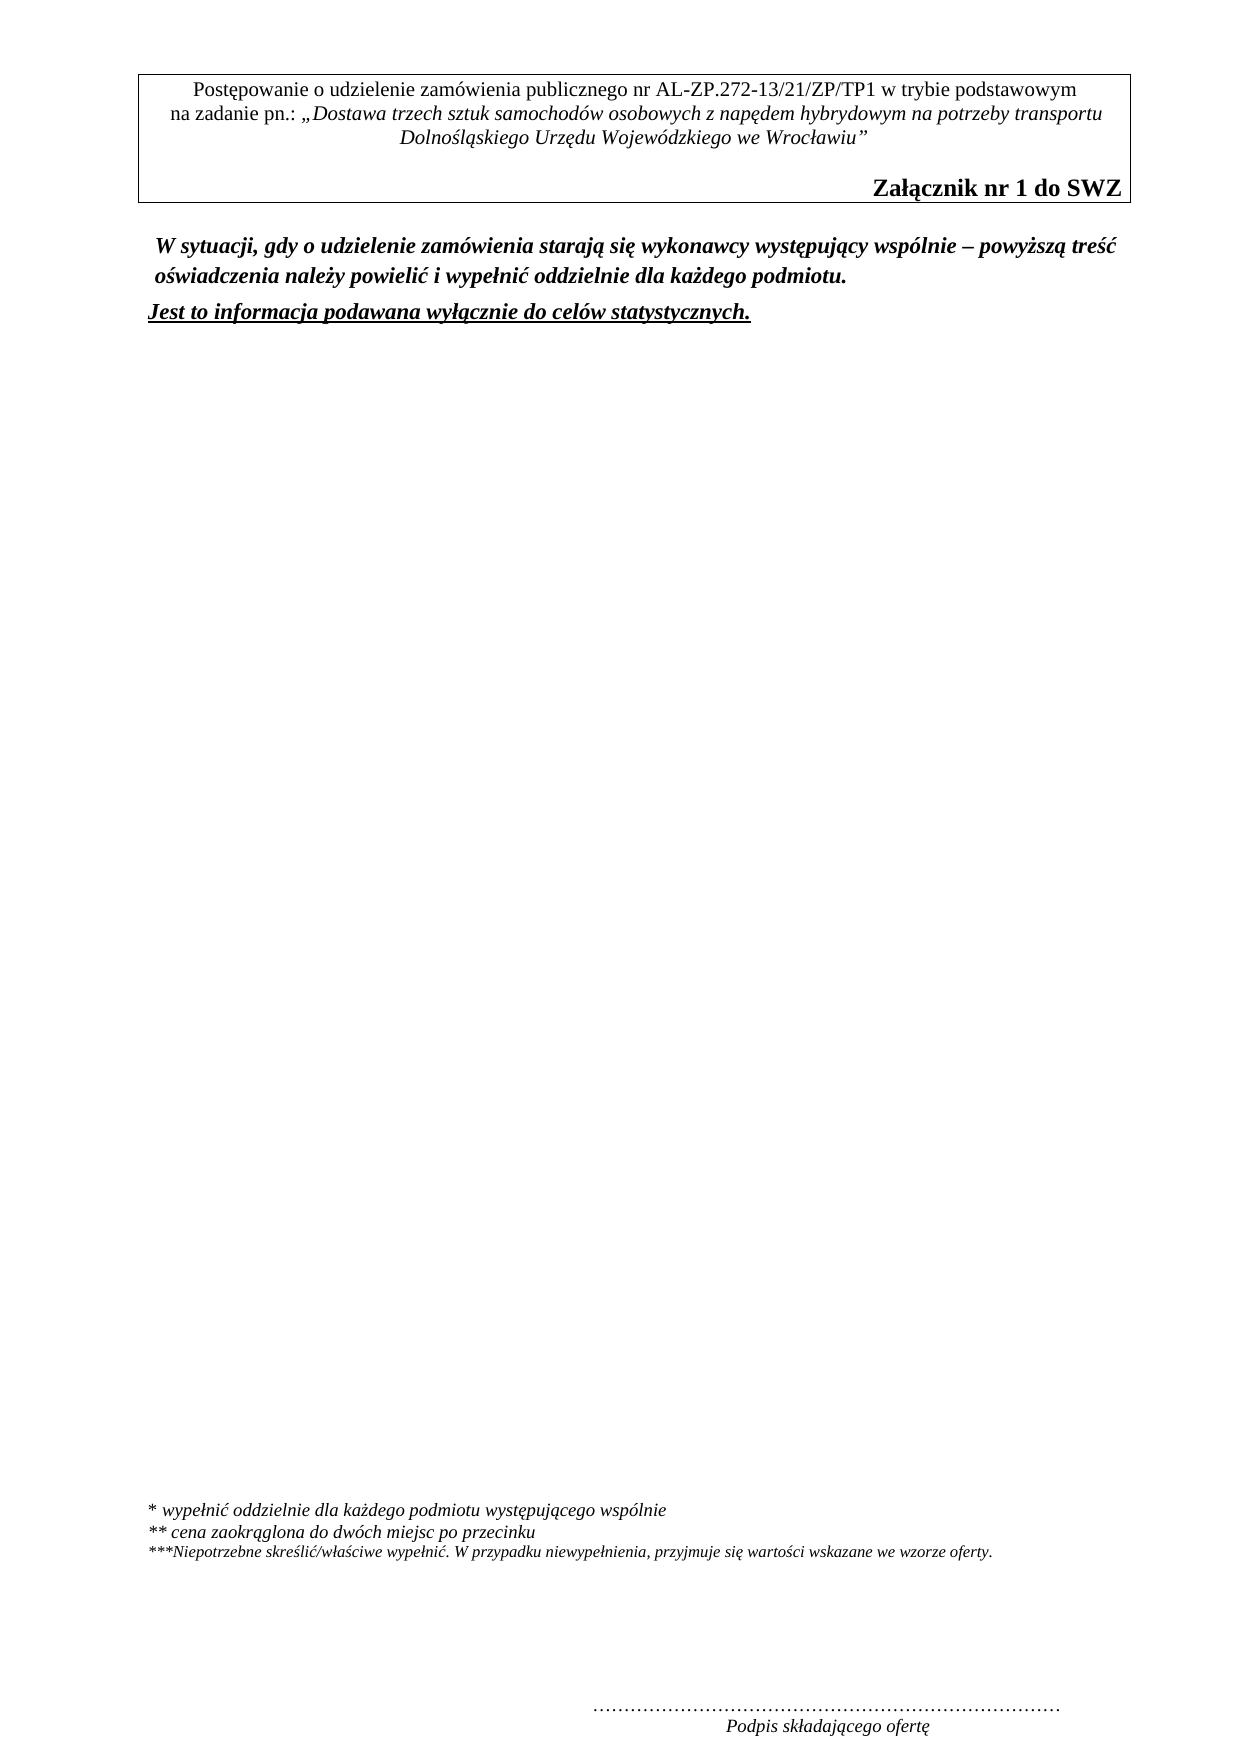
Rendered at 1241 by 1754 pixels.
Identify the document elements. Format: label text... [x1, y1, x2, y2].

text Jest to informacja podawana wyłącznie do celów statystycznych. [148, 298, 1122, 325]
text W sytuacji, gdy o udzielenie zamówienia starają się wykonawcy występujący wspólnie – powyższą treść oświadczenia należy powielić i wypełnić oddzielnie dla każdego podmiotu. [154, 232, 1122, 288]
